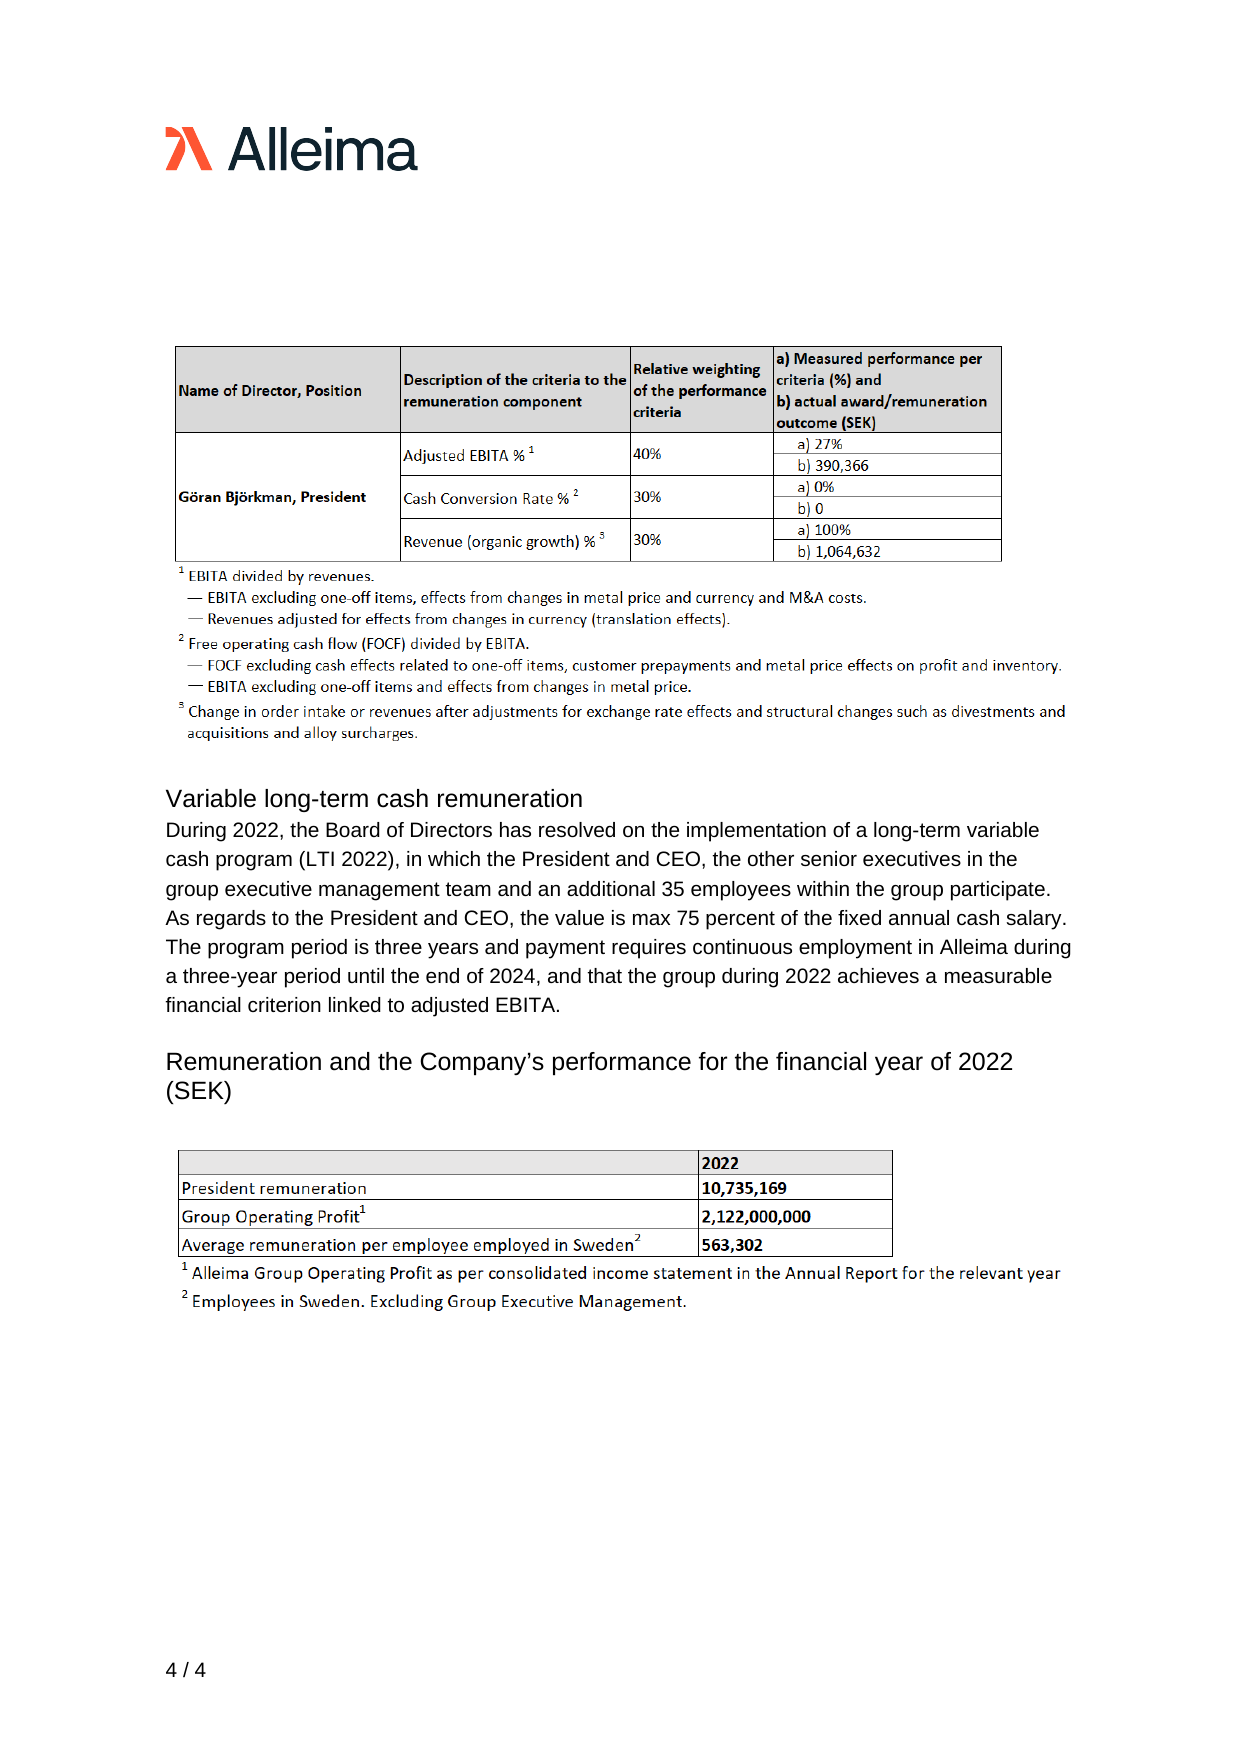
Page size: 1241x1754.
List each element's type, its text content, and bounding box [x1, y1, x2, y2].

picture [165, 1133, 1075, 1313]
picture [165, 127, 418, 171]
subtitle Variable long-term cash remuneration [165, 784, 1075, 813]
text During 2022, the Board of Directors has resolved on the implementation of a long-term variable cash program (LTI 2022), in which the President and CEO, the other senior executives in the group executive management team and an additional 35 employees within the group participate. As regards to the President and CEO, the value is max 75 percent of the fixed annual cash salary. The program period is three years and payment requires continuous employment in Alleima during a three-year period until the end of 2024, and that the group during 2022 achieves a measurable financial criterion linked to adjusted EBITA. [165, 813, 1075, 1017]
picture [165, 336, 1075, 755]
subtitle Remuneration and the Company’s performance for the financial year of 2022 (SEK) [165, 1046, 1075, 1133]
